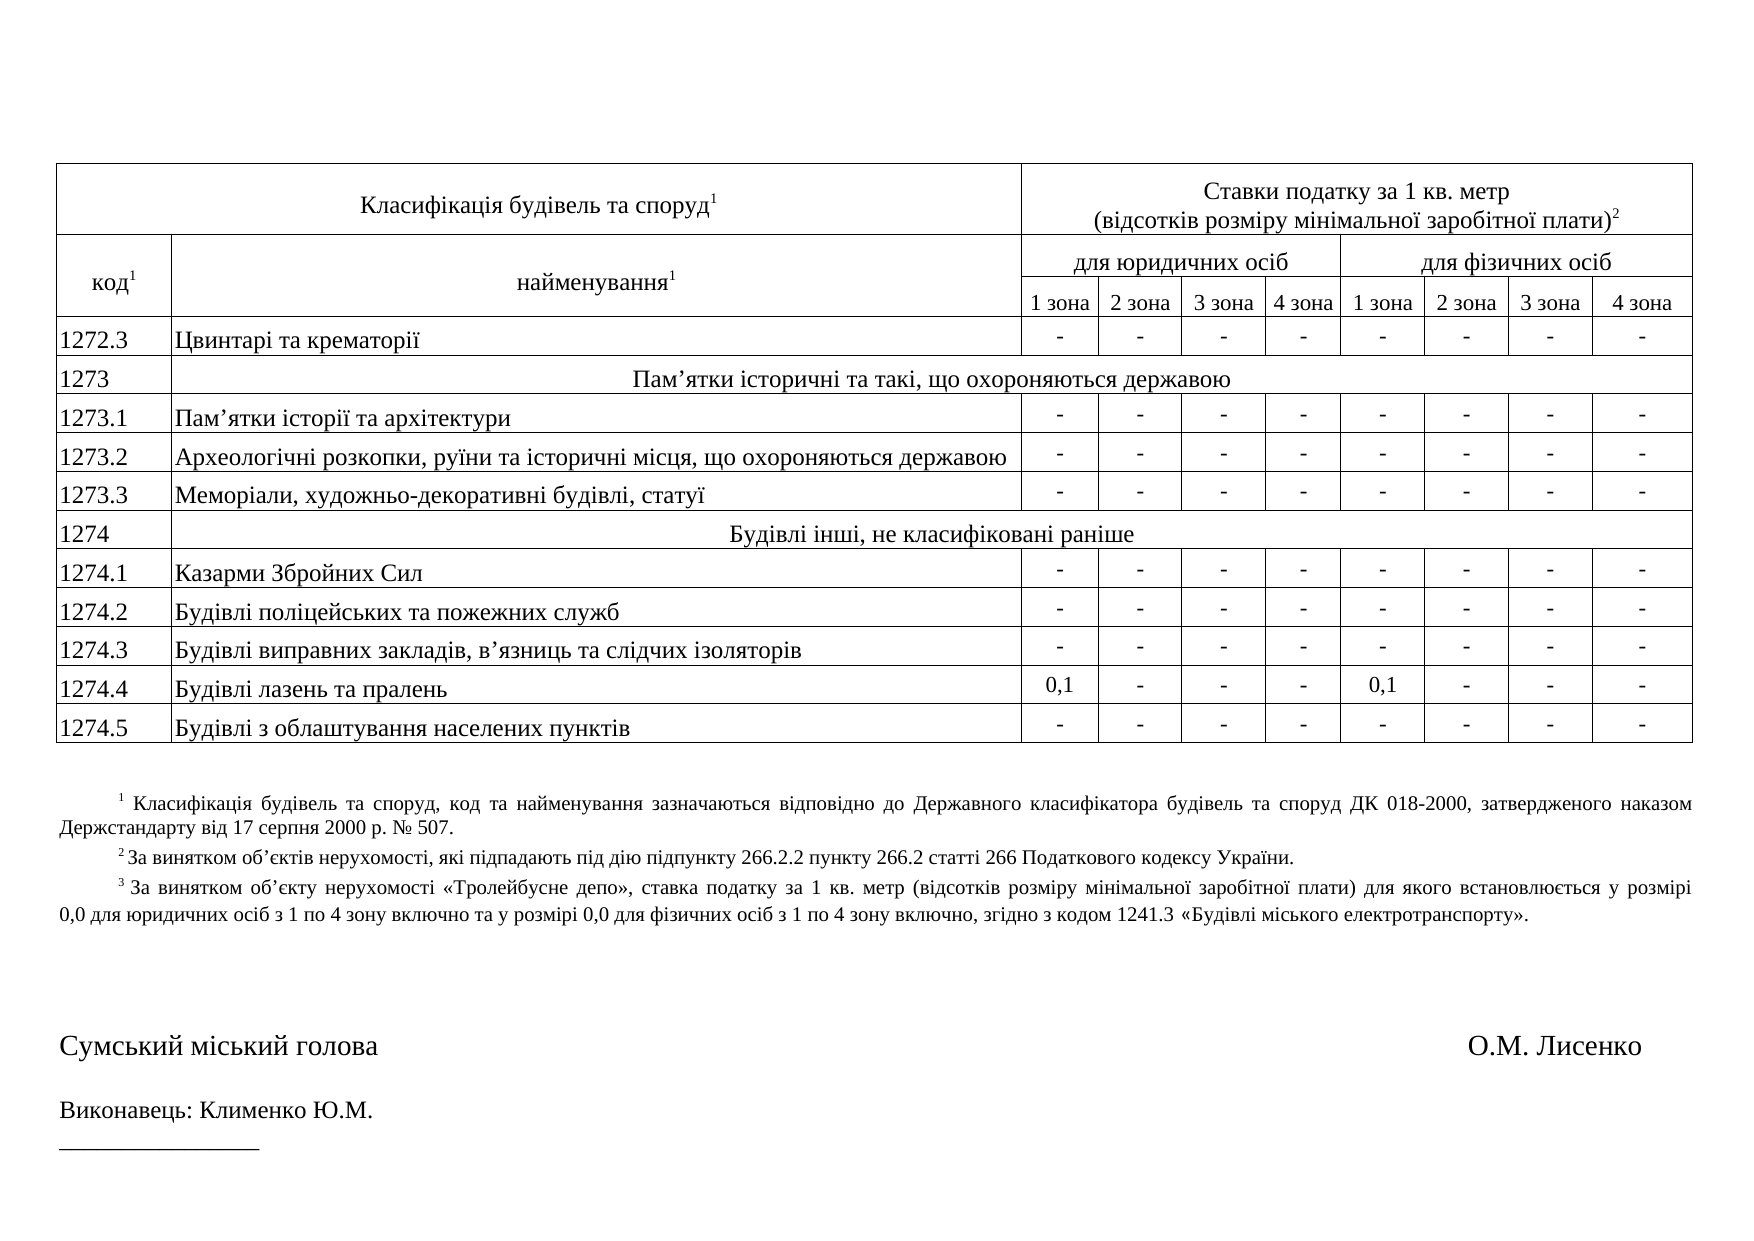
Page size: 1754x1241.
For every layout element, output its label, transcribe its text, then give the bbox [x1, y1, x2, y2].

table_cell - [1182, 627, 1265, 664]
table_cell 0,1 [1341, 666, 1424, 703]
table_cell - [1099, 433, 1181, 471]
table_cell - [1182, 433, 1265, 471]
table_cell 1274 [57, 511, 171, 548]
table_cell - [1509, 317, 1592, 354]
table_cell - [1341, 704, 1424, 742]
table_header Класифікація будівель та споруд1 [57, 164, 1021, 233]
table_cell 4 зона [1593, 277, 1692, 316]
table_cell 1272.3 [57, 317, 171, 354]
table_cell - [1509, 588, 1592, 626]
table_cell - [1022, 627, 1098, 664]
table_cell Цвинтарі та крематорії [172, 317, 1021, 354]
table_cell - [1341, 433, 1424, 471]
table_cell 3 зона [1182, 277, 1265, 316]
table_cell - [1022, 588, 1098, 626]
table_cell - [1099, 549, 1181, 587]
text 1 Класифікація будівель та споруд, код та найменування зазначаються відповідно до Державного класифікатора будівель та споруд ДК 018-2000, затвердженого наказом Держстандарту від 17 серпня 2000 р. № 507. [59, 791, 1695, 839]
table_cell - [1593, 666, 1692, 703]
table_cell - [1266, 394, 1340, 432]
table_cell - [1022, 704, 1098, 742]
table_cell - [1266, 549, 1340, 587]
table_cell - [1022, 317, 1098, 354]
table_cell - [1593, 472, 1692, 509]
table_cell - [1593, 549, 1692, 587]
table_cell Археологічні розкопки, руїни та історичні місця, що охороняються державою [172, 433, 1021, 471]
table_cell - [1425, 549, 1508, 587]
table_cell - [1182, 317, 1265, 354]
table_cell - [1182, 394, 1265, 432]
table_cell - [1425, 666, 1508, 703]
table_header Ставки податку за (відсотків розміру мінімальної заробітної плати)2 [1022, 164, 1692, 233]
table_cell - [1425, 588, 1508, 626]
table_cell 1273 [57, 356, 171, 393]
table_cell Будівлі з облаштування населених пунктів [172, 704, 1021, 742]
table_cell - [1341, 627, 1424, 664]
table_cell - [1425, 472, 1508, 509]
table_cell - [1341, 588, 1424, 626]
table_cell - [1182, 588, 1265, 626]
table_cell 1273.2 [57, 433, 171, 471]
table_cell - [1266, 317, 1340, 354]
table_cell - [1593, 317, 1692, 354]
text Виконавець: Клименко Ю.М. [59, 1095, 1695, 1124]
table_cell 1274.5 [57, 704, 171, 742]
table_cell 0,1 [1022, 666, 1098, 703]
table_cell - [1341, 472, 1424, 509]
table_cell - [1593, 627, 1692, 664]
table_cell Пам’ятки історичні та такі, що охороняються державою [172, 356, 1692, 393]
table_cell Казарми Збройних Сил [172, 549, 1021, 587]
table_cell 2 зона [1425, 277, 1508, 316]
table_cell - [1182, 704, 1265, 742]
table_cell - [1509, 472, 1592, 509]
table_cell - [1022, 433, 1098, 471]
table_cell Будівлі виправних закладів, в’язниць та слідчих ізоляторів [172, 627, 1021, 664]
table_cell - [1266, 588, 1340, 626]
table_cell найменування1 [172, 235, 1021, 316]
table_cell - [1425, 433, 1508, 471]
table_cell - [1593, 588, 1692, 626]
table_cell - [1593, 704, 1692, 742]
table_cell - [1266, 627, 1340, 664]
table_cell - [1509, 666, 1592, 703]
text ________________ [59, 1124, 1695, 1152]
table_cell - [1099, 472, 1181, 509]
table_cell 1273.1 [57, 394, 171, 432]
table_cell - [1099, 627, 1181, 664]
table_cell - [1022, 549, 1098, 587]
table_cell - [1509, 627, 1592, 664]
table_cell 1273.3 [57, 472, 171, 509]
table_cell код1 [57, 235, 171, 316]
table_cell 1274.1 [57, 549, 171, 587]
table_cell - [1341, 549, 1424, 587]
table_cell - [1022, 472, 1098, 509]
table_cell для фізичних осіб [1341, 235, 1692, 276]
table_cell - [1425, 704, 1508, 742]
table_cell - [1099, 394, 1181, 432]
table_cell - [1509, 704, 1592, 742]
table_cell - [1182, 666, 1265, 703]
table_cell Будівлі лазень та пралень [172, 666, 1021, 703]
table_cell - [1593, 433, 1692, 471]
table_cell 1 зона [1022, 277, 1098, 316]
table_cell Будівлі інші, не класифіковані раніше [172, 511, 1692, 548]
table_cell - [1509, 549, 1592, 587]
table_cell 3 зона [1509, 277, 1592, 316]
table_cell 1 зона [1341, 277, 1424, 316]
table_cell - [1509, 394, 1592, 432]
table_cell - [1593, 394, 1692, 432]
table_cell 1274.3 [57, 627, 171, 664]
text 2 За винятком об’єктів нерухомості, які підпадають під дію підпункту 266.2.2 пункту 266.2 статті 266 Податкового кодексу України. [59, 845, 1695, 869]
table_cell - [1425, 394, 1508, 432]
table_cell 4 зона [1266, 277, 1340, 316]
table_cell - [1425, 317, 1508, 354]
table_cell - [1425, 627, 1508, 664]
table_cell - [1266, 666, 1340, 703]
table_cell - [1341, 317, 1424, 354]
table_cell для юридичних осіб [1022, 235, 1340, 276]
table_cell - [1022, 394, 1098, 432]
table_cell 1274.4 [57, 666, 171, 703]
table_cell - [1266, 433, 1340, 471]
table_cell - [1182, 472, 1265, 509]
table_cell Пам’ятки історії та архітектури [172, 394, 1021, 432]
table_cell - [1266, 704, 1340, 742]
table_cell - [1099, 666, 1181, 703]
table_cell 1274.2 [57, 588, 171, 626]
text 3 За винятком об’єкту нерухомості «Тролейбусне депо», ставка податку за 1 кв. метр (відсотків розміру мінімальної заробітної плати) для якого встановлюється у розмірі 0,0 для юридичних осіб з 1 по 4 зону включно та у розмірі 0,0 для фізичних осіб з 1 по 4 зону включно, згідно з кодом 1241.3 «Будівлі міського електротранспорту». [59, 875, 1695, 927]
table_cell - [1341, 394, 1424, 432]
table_cell - [1266, 472, 1340, 509]
text Сумський міський голова О.М. Лисенко [59, 1028, 1695, 1061]
table_cell - [1099, 317, 1181, 354]
table_cell - [1182, 549, 1265, 587]
table_cell Будівлі поліцейських та пожежних служб [172, 588, 1021, 626]
table_cell - [1099, 588, 1181, 626]
table_cell Меморіали, художньо-декоративні будівлі, статуї [172, 472, 1021, 509]
table_cell - [1509, 433, 1592, 471]
table_cell - [1099, 704, 1181, 742]
table_cell 2 зона [1099, 277, 1181, 316]
